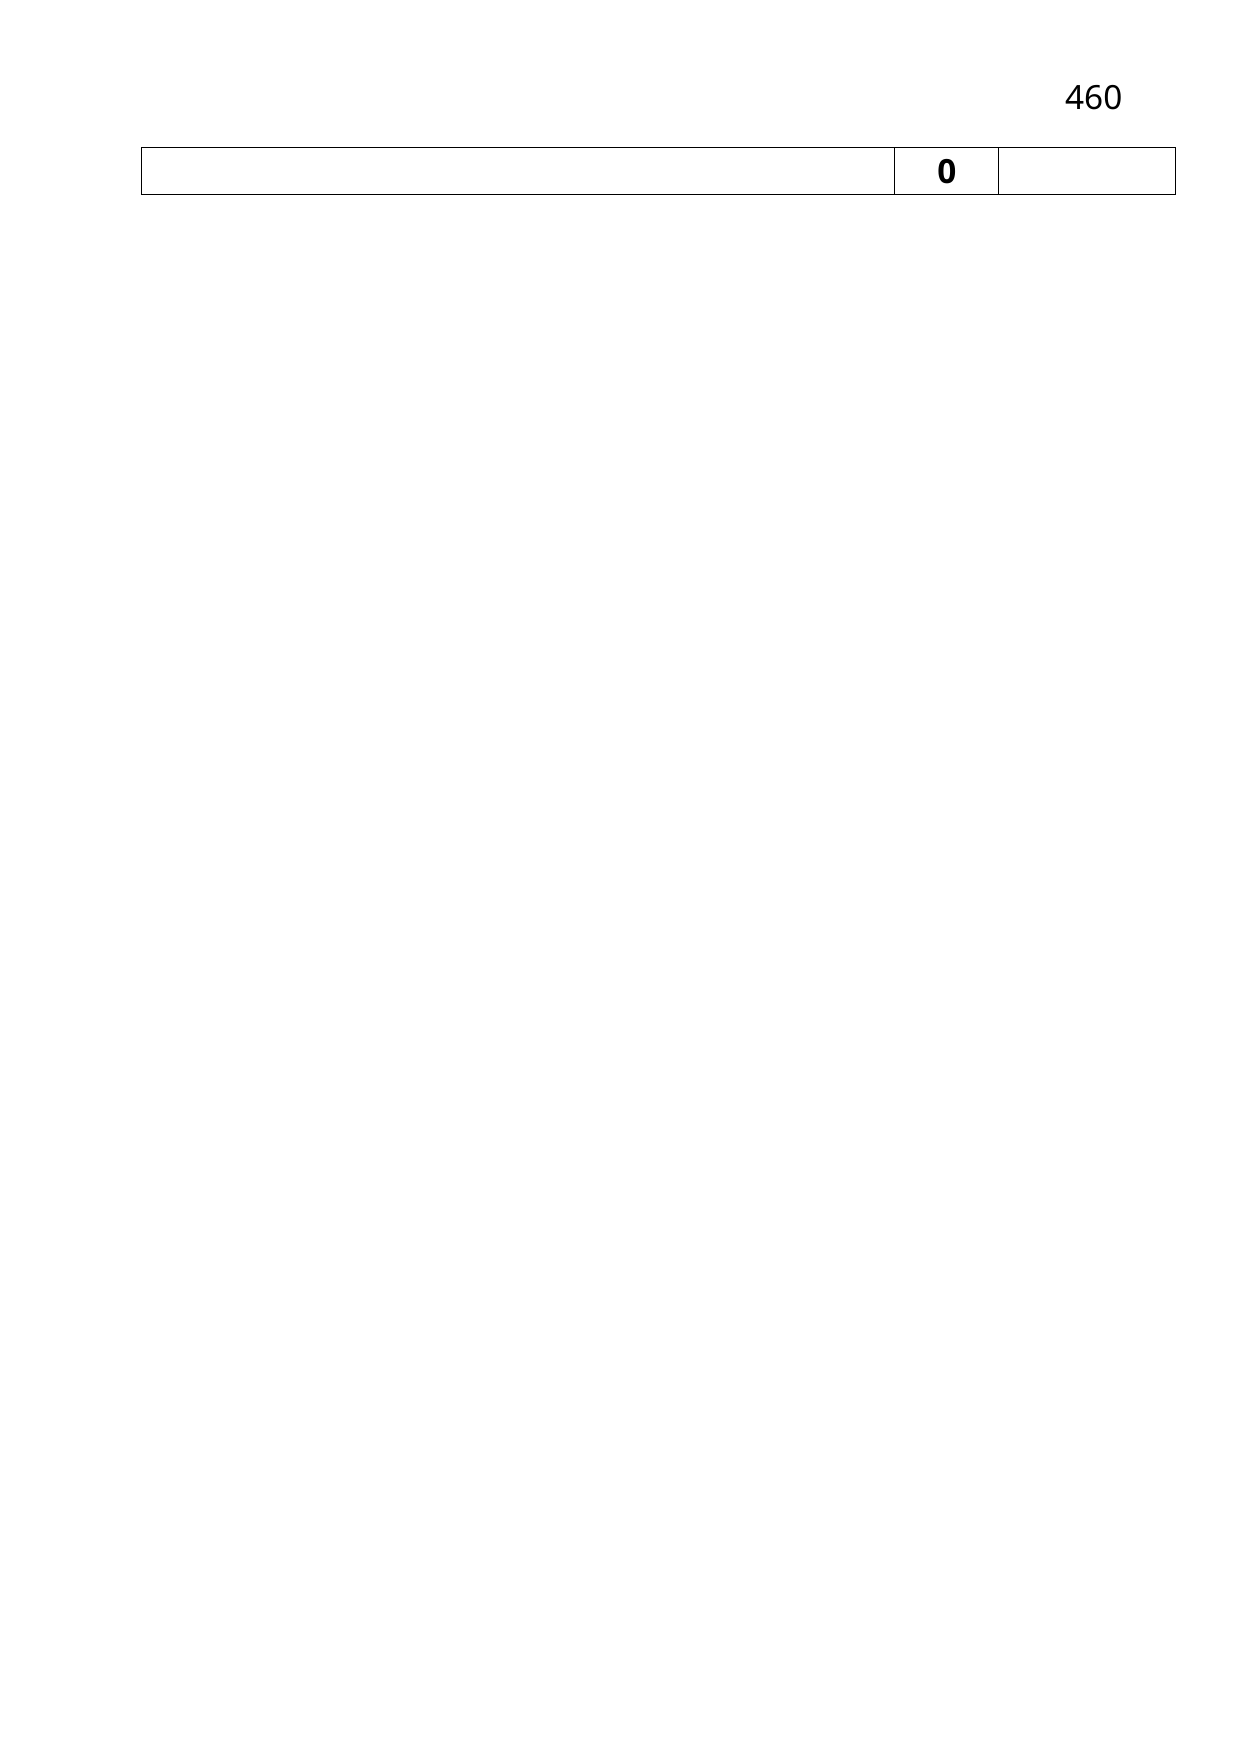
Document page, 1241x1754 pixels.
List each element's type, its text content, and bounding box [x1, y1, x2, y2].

table_cell [999, 148, 1175, 194]
table_cell 4,820 [895, 148, 998, 194]
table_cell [142, 148, 894, 194]
